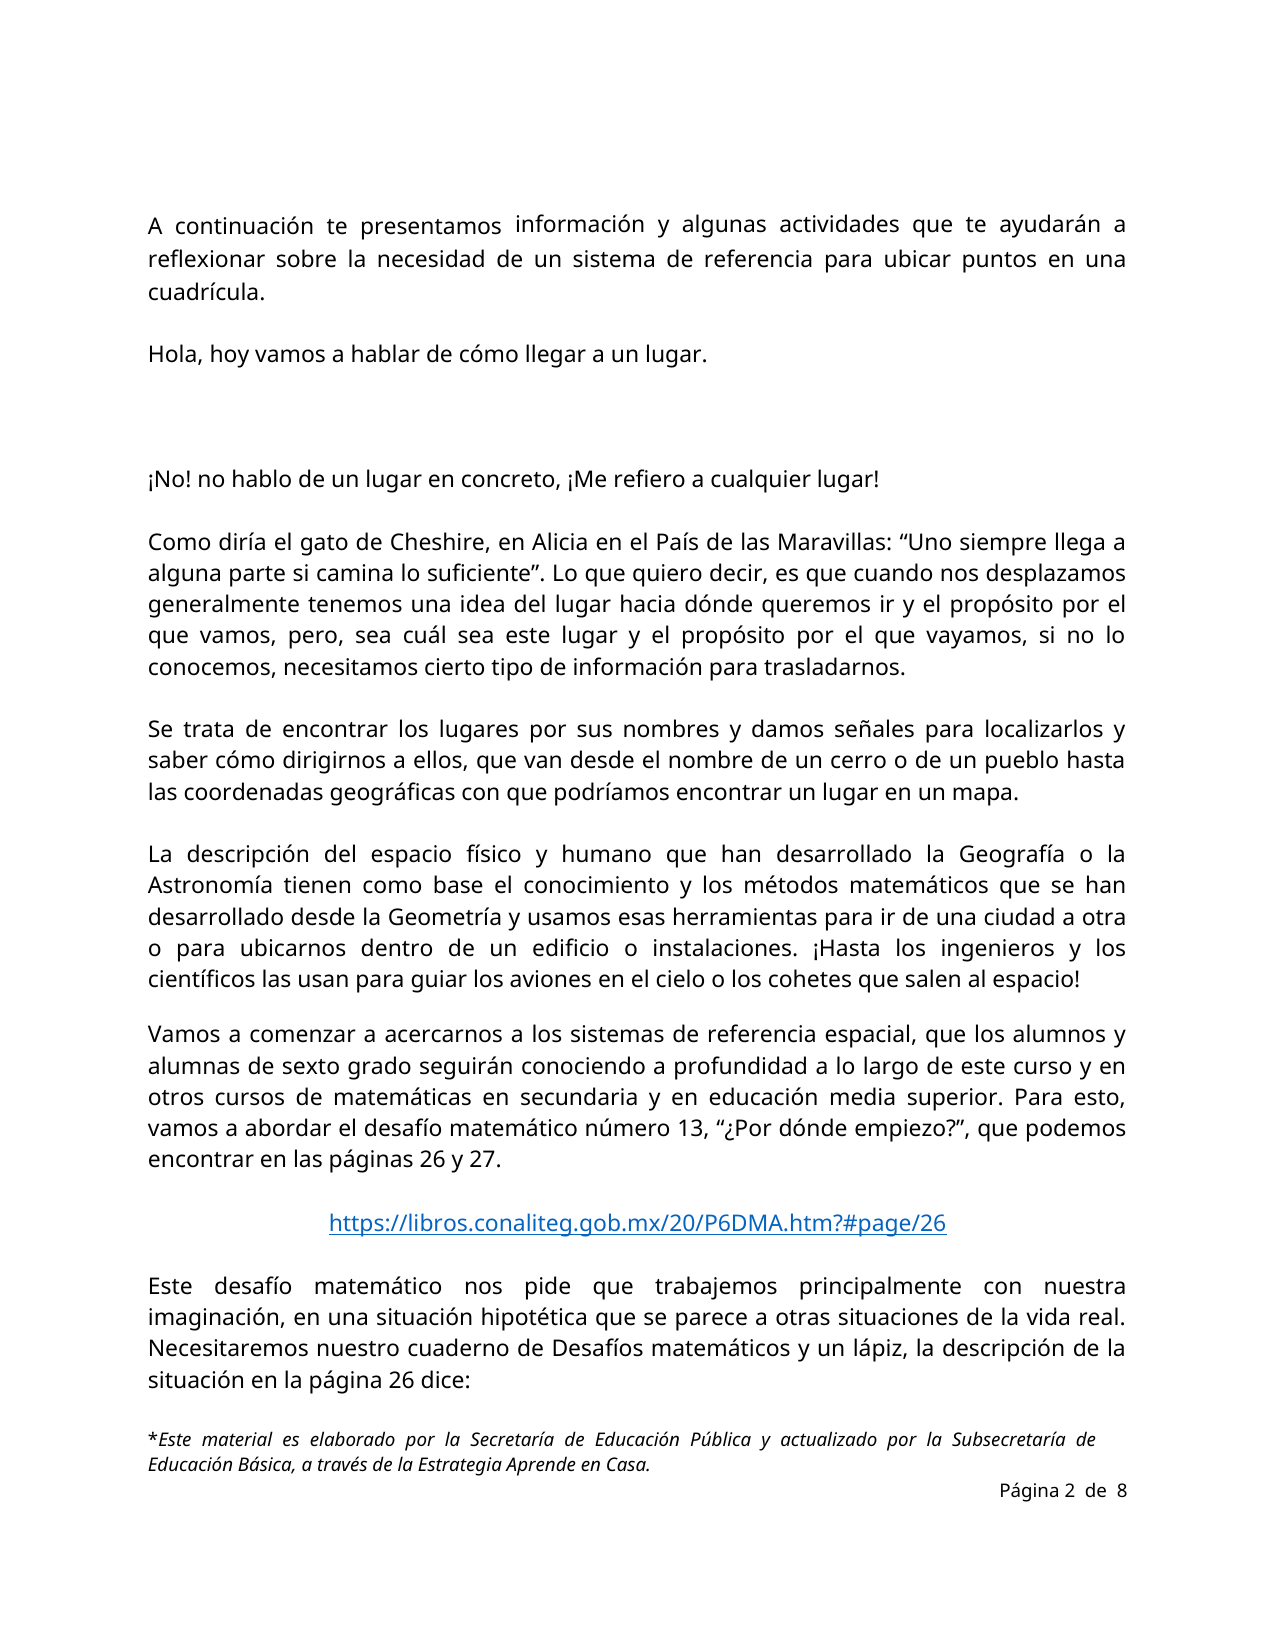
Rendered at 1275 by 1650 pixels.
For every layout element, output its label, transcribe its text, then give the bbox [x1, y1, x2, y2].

text Como diría el gato de Cheshire, en Alicia en el País de las Maravillas: “Uno siempre llega a alguna parte si camina lo suficiente”. Lo que quiero decir, es que cuando nos desplazamos generalmente tenemos una idea del lugar hacia dónde queremos ir y el propósito por el que vamos, pero, sea cuál sea este lugar y el propósito por el que vayamos, si no lo conocemos, necesitamos cierto tipo de información para trasladarnos. [148, 526, 1127, 682]
text Hola, hoy vamos a hablar de cómo llegar a un lugar. [148, 338, 1127, 369]
text La descripción del espacio físico y humano que han desarrollado la Geografía o la Astronomía tienen como base el conocimiento y los métodos matemáticos que se han desarrollado desde la Geometría y usamos esas herramientas para ir de una ciudad a otra o para ubicarnos dentro de un edificio o instalaciones. ¡Hasta los ingenieros y los científicos las usan para guiar los aviones en el cielo o los cohetes que salen al espacio! [148, 838, 1127, 994]
text https://libros.conaliteg.gob.mx/20/P6DMA.htm?#page/26 [148, 1206, 1127, 1239]
text Vamos a comenzar a acercarnos a los sistemas de referencia espacial, que los alumnos y alumnas de sexto grado seguirán conociendo a profundidad a lo largo de este curso y en otros cursos de matemáticas en secundaria y en educación media superior. Para esto, vamos a abordar el desafío matemático número 13, “¿Por dónde empiezo?”, que podemos encontrar en las páginas 26 y 27. [148, 1018, 1127, 1174]
text A continuación te presentamos información y algunas actividades que te ayudarán a reflexionar sobre la necesidad de un sistema de referencia para ubicar puntos en una cuadrícula. [148, 208, 1127, 307]
text Se trata de encontrar los lugares por sus nombres y damos señales para localizarlos y saber cómo dirigirnos a ellos, que van desde el nombre de un cerro o de un pueblo hasta las coordenadas geográficas con que podríamos encontrar un lugar en un mapa. [148, 713, 1127, 807]
text ¡No! no hablo de un lugar en concreto, ¡Me refiero a cualquier lugar! [148, 463, 1127, 494]
text Este desafío matemático nos pide que trabajemos principalmente con nuestra imaginación, en una situación hipotética que se parece a otras situaciones de la vida real. Necesitaremos nuestro cuaderno de Desafíos matemáticos y un lápiz, la descripción de la situación en la página 26 dice: [148, 1270, 1127, 1395]
